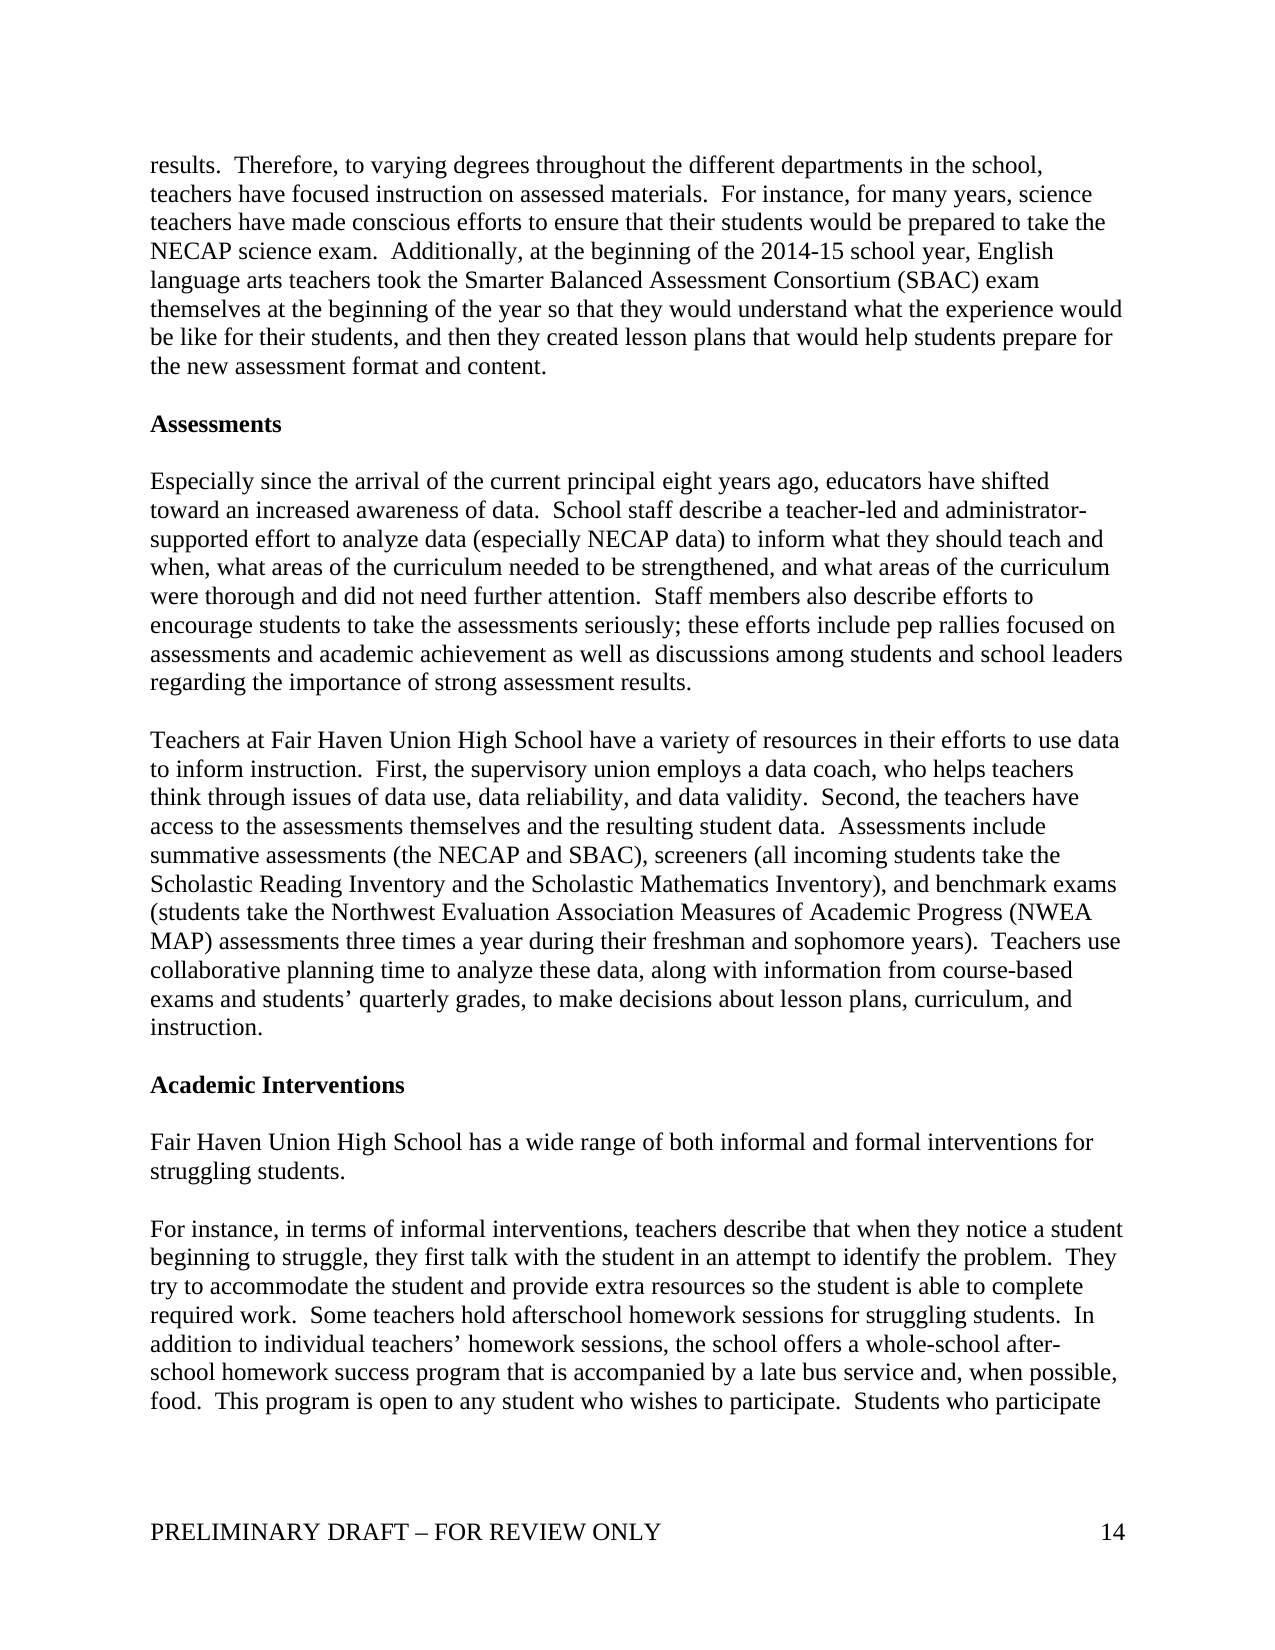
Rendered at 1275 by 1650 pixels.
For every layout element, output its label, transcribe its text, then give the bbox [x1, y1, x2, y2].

subtitle Assessments [150, 409, 1181, 437]
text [150, 150, 1125, 380]
text Teachers at Fair Haven Union High School have a variety of resources in their efforts to use data to inform instruction. First, the supervisory union employs a data coach, who helps teachers think through issues of data use, data reliability, and data validity. Second, the teachers have access to the assessments themselves and the resulting student data. Assessments include summative assessments (the NECAP and SBAC), screeners (all incoming students take the Scholastic Reading Inventory and the Scholastic Mathematics Inventory), and benchmark exams (students take the Northwest Evaluation Association Measures of Academic Progress (NWEA MAP) assessments three times a year during their freshman and sophomore years). Teachers use collaborative planning time to analyze these data, along with information from course-based exams and students’ quarterly grades, to make decisions about lesson plans, curriculum, and instruction. [150, 725, 1125, 1041]
text Especially since the arrival of the current principal eight years ago, educators have shifted toward an increased awareness of data. School staff describe a teacher-led and administrator-supported effort to analyze data (especially NECAP data) to inform what they should teach and when, what areas of the curriculum needed to be strengthened, and what areas of the curriculum were thorough and did not need further attention. Staff members also describe efforts to encourage students to take the assessments seriously; these efforts include pep rallies focused on assessments and academic achievement as well as discussions among students and school leaders regarding the importance of strong assessment results. [150, 466, 1125, 696]
text Fair Haven Union High School has a wide range of both informal and formal interventions for struggling students. [150, 1127, 1125, 1185]
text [150, 1214, 1125, 1415]
subtitle Academic Interventions [150, 1070, 1181, 1099]
